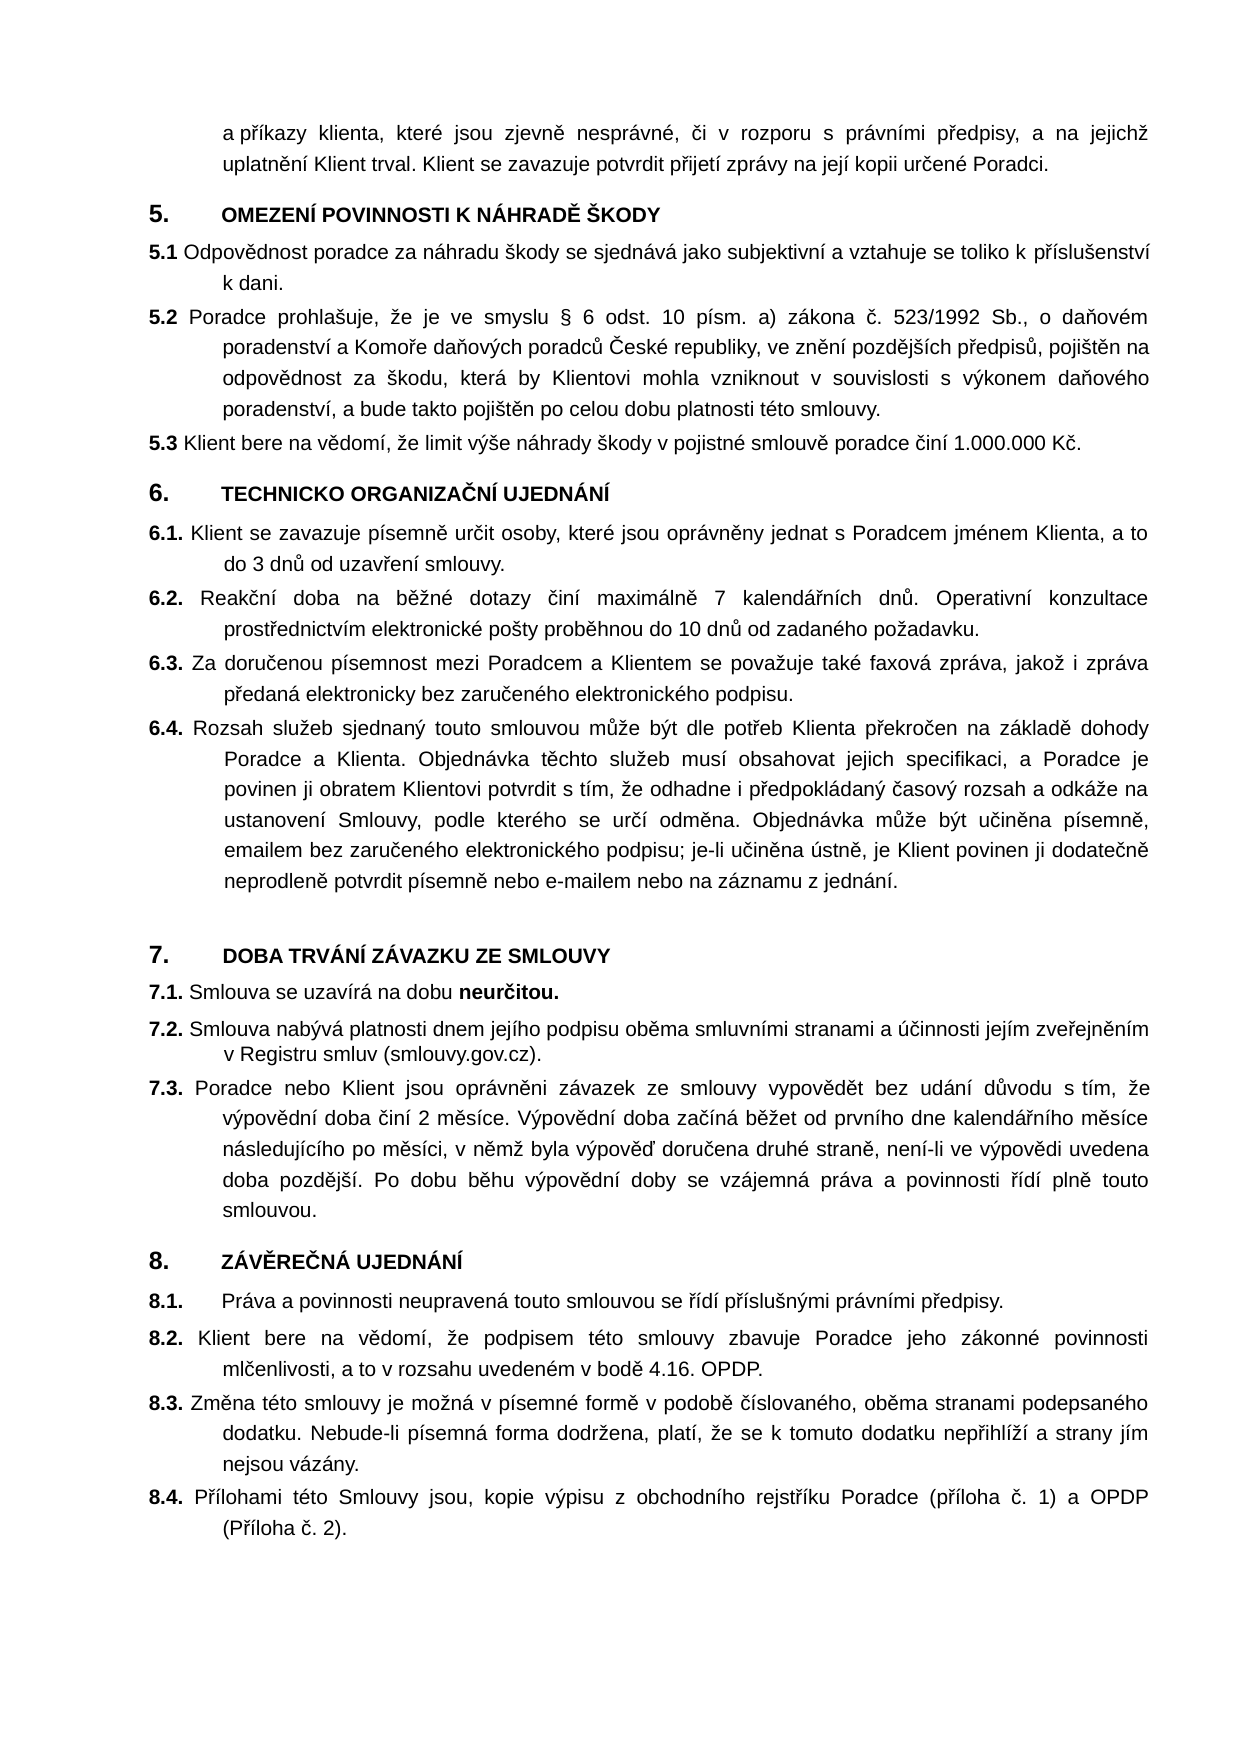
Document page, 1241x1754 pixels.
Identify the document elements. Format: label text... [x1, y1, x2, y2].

subtitle 7. DOBA TRVÁNÍ ZÁVAZKU ZE SMLOUVY [148, 940, 1150, 968]
text 8.2. Klient bere na vědomí, že podpisem této smlouvy zbavuje Poradce jeho zákonné povinnosti mlčenlivosti, a to v rozsahu uvedeném v bodě 4.16. OPDP. [148, 1326, 1150, 1380]
text 7.3. Poradce nebo Klient jsou oprávněni závazek ze smlouvy vypovědět bez udání důvodu s tím, že výpovědní doba činí 2 měsíce. Výpovědní doba začíná běžet od prvního dne kalendářního měsíce následujícího po měsíci, v němž byla výpověď doručena druhé straně, není-li ve výpovědi uvedena doba pozdější. Po dobu běhu výpovědní doby se vzájemná práva a povinnosti řídí plně touto smlouvou. [148, 1076, 1150, 1222]
text 7.2. Smlouva nabývá platnosti dnem jejího podpisu oběma smluvními stranami a účinnosti jejím zveřejněním v Registru smluv (smlouvy.gov.cz). [148, 1017, 1150, 1066]
text 7.1. Smlouva se uzavírá na dobu neurčitou. [148, 980, 1150, 1004]
subtitle 6. TECHNICKO ORGANIZAČNÍ UJEDNÁNÍ [148, 478, 1150, 507]
text 5.1 Odpovědnost poradce za náhradu škody se sjednává jako subjektivní a vztahuje se toliko k příslušenství k dani. [148, 240, 1150, 294]
text 6.3. Za doručenou písemnost mezi Poradcem a Klientem se považuje také faxová zpráva, jakož i zpráva předaná elektronicky bez zaručeného elektronického podpisu. [148, 651, 1150, 706]
text 5.3 Klient bere na vědomí, že limit výše náhrady škody v pojistné smlouvě poradce činí 1.000.000 Kč. [148, 431, 1150, 454]
text 6.2. Reakční doba na běžné dotazy činí maximálně 7 kalendářních dnů. Operativní konzultace prostřednictvím elektronické pošty proběhnou do 10 dnů od zadaného požadavku. [148, 586, 1150, 641]
text 6.1. Klient se zavazuje písemně určit osoby, které jsou oprávněny jednat s Poradcem jménem Klienta, a to do 3 dnů od uzavření smlouvy. [148, 521, 1150, 576]
text 8.3. Změna této smlouvy je možná v písemné formě v podobě číslovaného, oběma stranami podepsaného dodatku. Nebude-li písemná forma dodržena, platí, že se k tomuto dodatku nepřihlíží a strany jím nejsou vázány. [148, 1390, 1150, 1476]
subtitle 5. OMEZENÍ POVINNOSTI K NÁHRADĚ ŠKODY [148, 199, 1150, 228]
subtitle 8. ZÁVĚREČNÁ UJEDNÁNÍ [148, 1246, 1150, 1274]
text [148, 121, 1150, 175]
text 8.1. Práva a povinnosti neupravená touto smlouvou se řídí příslušnými právními předpisy. [148, 1289, 1150, 1313]
text 8.4. Přílohami této Smlouvy jsou, kopie výpisu z obchodního rejstříku Poradce (příloha č. 1) a OPDP (Příloha č. 2). [148, 1485, 1150, 1539]
text 5.2 Poradce prohlašuje, že je ve smyslu § 6 odst. 10 písm. a) zákona č. 523/1992 Sb., o daňovém poradenství a Komoře daňových poradců České republiky, ve znění pozdějších předpisů, pojištěn na odpovědnost za škodu, která by Klientovi mohla vzniknout v souvislosti s výkonem daňového poradenství, a bude takto pojištěn po celou dobu platnosti této smlouvy. [148, 304, 1150, 420]
text 6.4. Rozsah služeb sjednaný touto smlouvou může být dle potřeb Klienta překročen na základě dohody Poradce a Klienta. Objednávka těchto služeb musí obsahovat jejich specifikaci, a Poradce je povinen ji obratem Klientovi potvrdit s tím, že odhadne i předpokládaný časový rozsah a odkáže na ustanovení Smlouvy, podle kterého se určí odměna. Objednávka může být učiněna písemně, emailem bez zaručeného elektronického podpisu; je-li učiněna ústně, je Klient povinen ji dodatečně neprodleně potvrdit písemně nebo e-mailem nebo na záznamu z jednání. [148, 716, 1150, 893]
